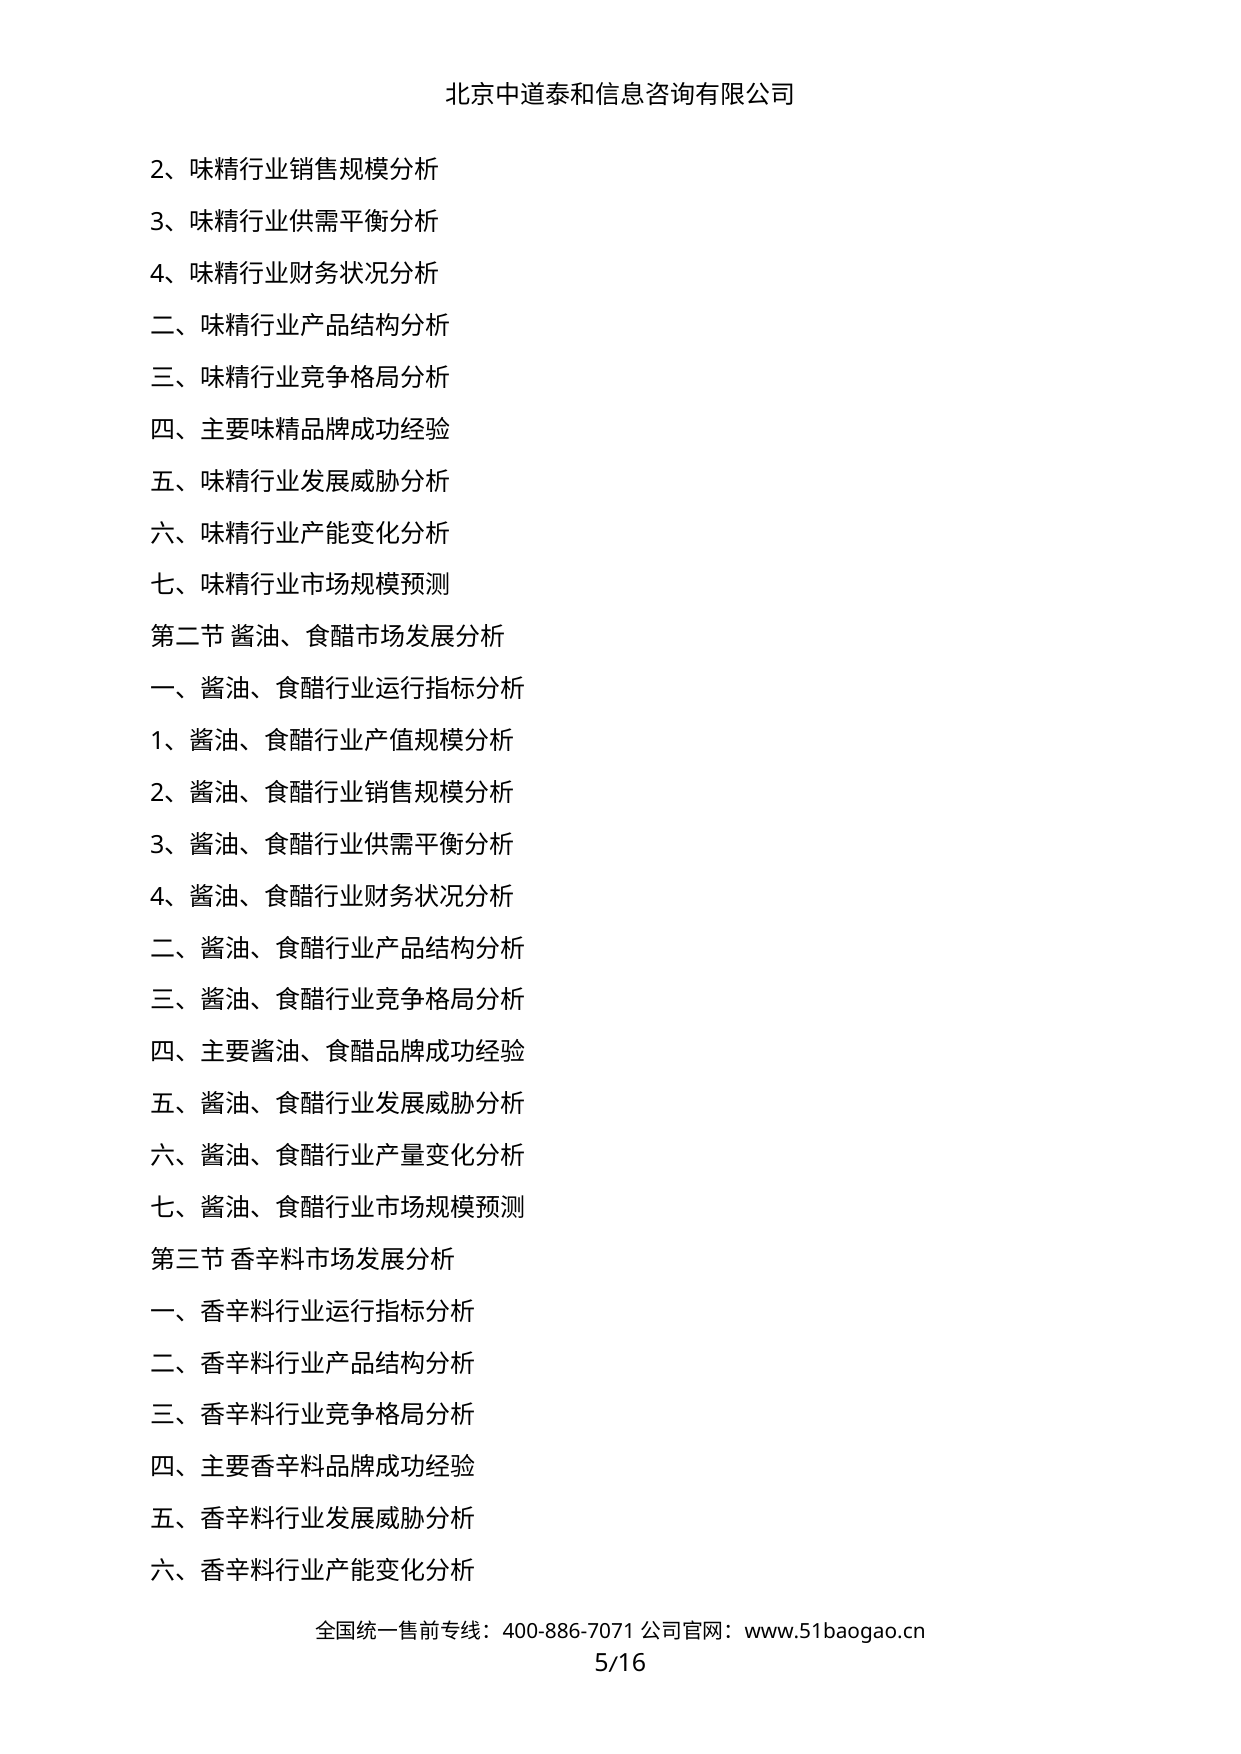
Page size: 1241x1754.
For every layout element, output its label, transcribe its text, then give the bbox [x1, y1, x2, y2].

text 二、香辛料行业产品结构分析 [150, 1343, 1090, 1379]
text 3、味精行业供需平衡分析 [150, 202, 1090, 238]
text 五、酱油、食醋行业发展威胁分析 [150, 1084, 1090, 1120]
text 一、酱油、食醋行业运行指标分析 [150, 669, 1090, 705]
text 六、香辛料行业产能变化分析 [150, 1551, 1090, 1587]
text 七、味精行业市场规模预测 [150, 565, 1090, 601]
text 2、味精行业销售规模分析 [150, 150, 1090, 186]
text 二、酱油、食醋行业产品结构分析 [150, 928, 1090, 964]
text 五、味精行业发展威胁分析 [150, 461, 1090, 497]
text 四、主要香辛料品牌成功经验 [150, 1447, 1090, 1483]
text 七、酱油、食醋行业市场规模预测 [150, 1187, 1090, 1224]
text 一、香辛料行业运行指标分析 [150, 1291, 1090, 1327]
text 第三节 香辛料市场发展分析 [150, 1239, 1090, 1276]
text 第二节 酱油、食醋市场发展分析 [150, 617, 1090, 653]
text 3、酱油、食醋行业供需平衡分析 [150, 824, 1090, 861]
text 五、香辛料行业发展威胁分析 [150, 1499, 1090, 1535]
text 四、主要味精品牌成功经验 [150, 409, 1090, 446]
text 三、味精行业竞争格局分析 [150, 357, 1090, 394]
text 三、酱油、食醋行业竞争格局分析 [150, 980, 1090, 1016]
text 4、味精行业财务状况分析 [150, 254, 1090, 290]
text 六、酱油、食醋行业产量变化分析 [150, 1136, 1090, 1172]
text 三、香辛料行业竞争格局分析 [150, 1395, 1090, 1431]
text 四、主要酱油、食醋品牌成功经验 [150, 1032, 1090, 1068]
text 1、酱油、食醋行业产值规模分析 [150, 721, 1090, 757]
text 二、味精行业产品结构分析 [150, 306, 1090, 342]
text 2、酱油、食醋行业销售规模分析 [150, 772, 1090, 809]
text 六、味精行业产能变化分析 [150, 513, 1090, 549]
text 4、酱油、食醋行业财务状况分析 [150, 876, 1090, 912]
